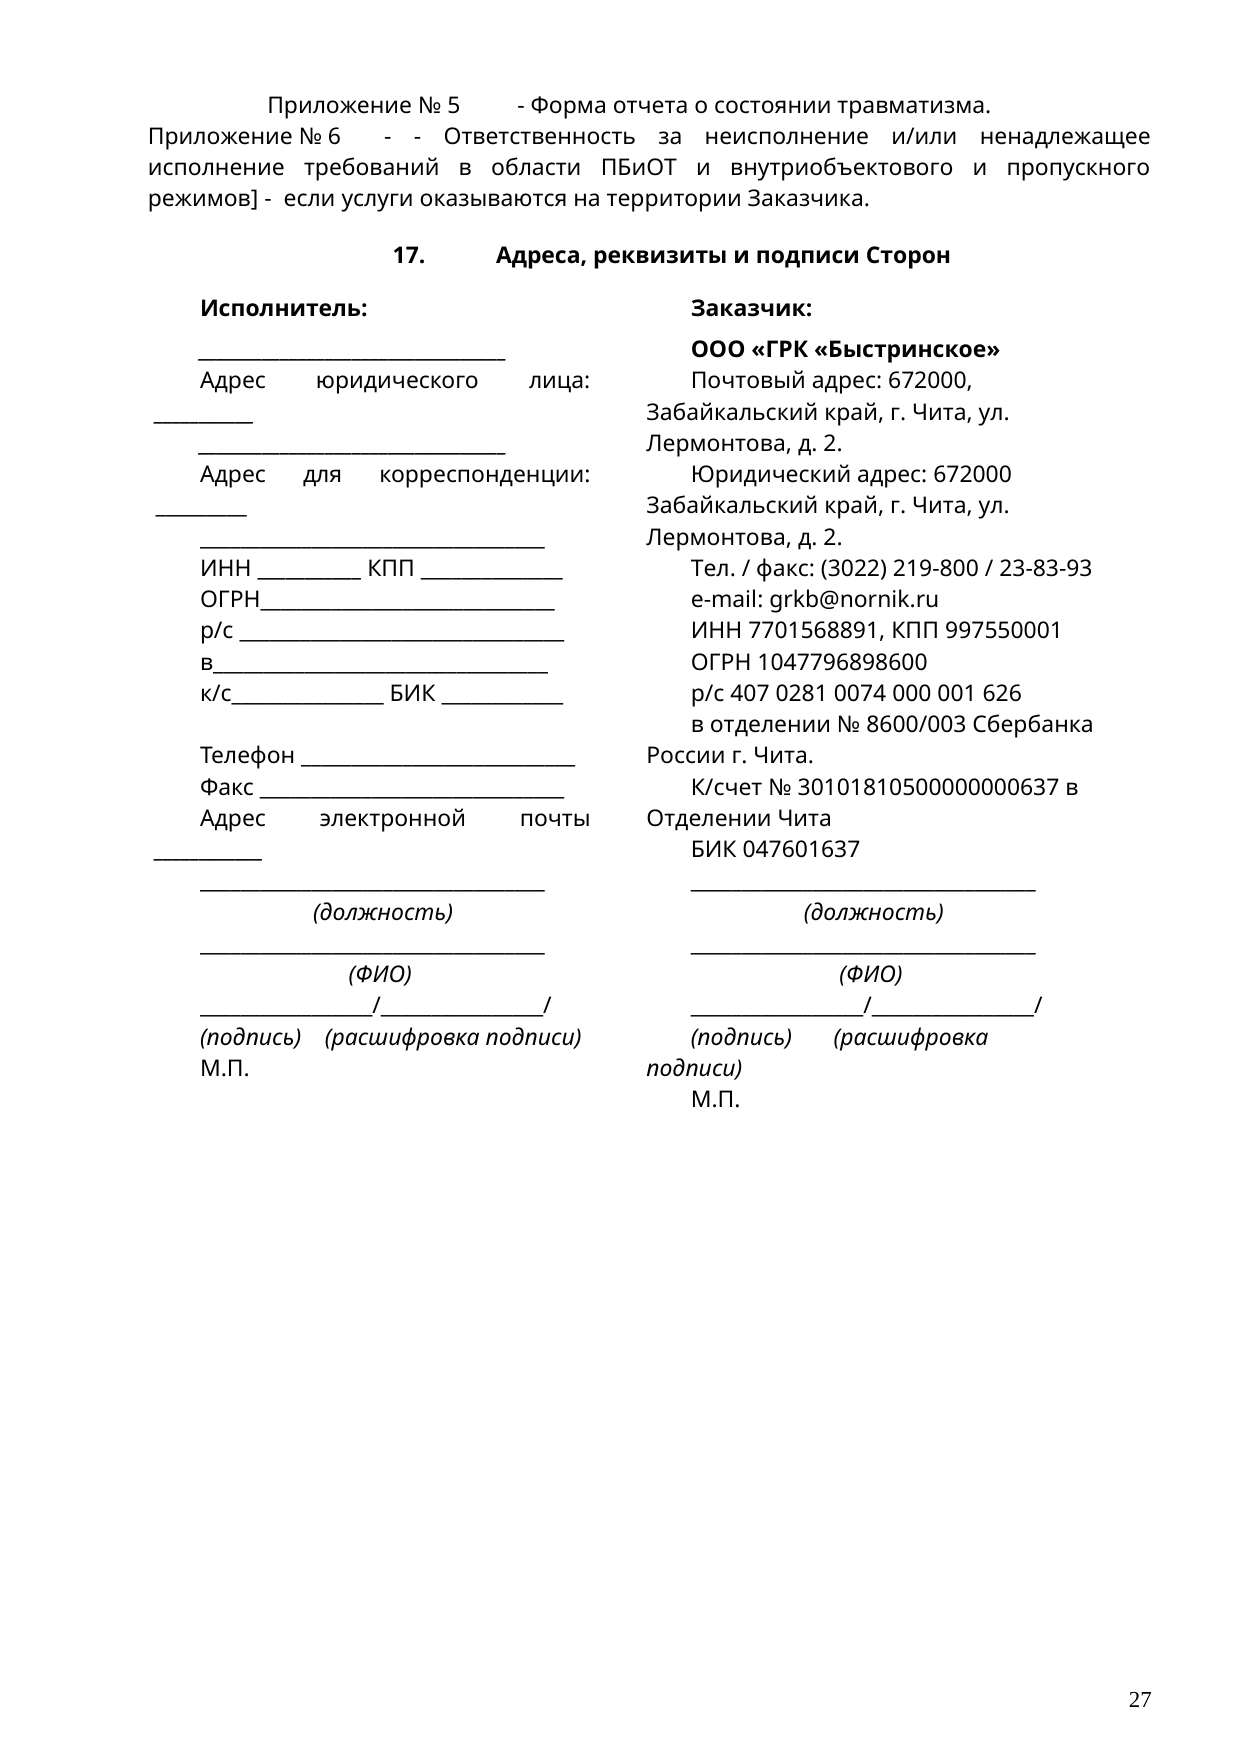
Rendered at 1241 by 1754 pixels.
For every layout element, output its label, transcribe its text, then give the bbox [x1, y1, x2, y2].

subtitle Адреса, реквизиты и подписи Сторон [148, 332, 1152, 364]
list - Форма отчета о состоянии травматизма. [223, 182, 1152, 214]
table_header Исполнитель: [144, 376, 635, 427]
table_cell __________________________________ Адрес юридического лица: ___________ __________________________________ Адрес для корреспонденции: _________ __________________________________ ИНН ___________ КПП ______________ ОГРН_____________________________ р/с ________________________________ в_________________________________ к/с_______________ БИК ____________ Телефон ___________________________ Факс ______________________________ Адрес электронной почты ____________ __________________________________ (должность) __________________________________ (ФИО) _________________/________________/ (подпись) (расшифровка подписи) М.П. [144, 427, 635, 1239]
list - - Ответственность за неисполнение и/или ненадлежащее исполнение требований в области ПБиОТ и внутриобъектового и пропускного режимов] - если услуги оказываются на территории Заказчика. [148, 214, 1152, 307]
list – Форма отчета о фактически понесенных дополнительных расходах (при необходимости); [223, 89, 1152, 151]
list - Форма акта сдачи-приемки оказанных услуг. [223, 151, 1152, 182]
table_header Заказчик: [635, 376, 1122, 427]
table_cell ООО «ГРК «Быстринское» Почтовый адрес: 672000, Забайкальский край, г. Чита, ул. Лермонтова, д. 2. Юридический адрес: 672000 Забайкальский край, г. Чита, ул. Лермонтова, д. 2. Тел. / факс: (3022) 219-800 / 23-83-93 e-mail: grkb@nornik.ru ИНН 7701568891, КПП 997550001 ОГРН 1047796898600 р/с 407 0281 0074 000 001 626 в отделении № 8600/003 Сбербанка России г. Чита. К/счет № 30101810500000000637 в Отделении Чита БИК 047601637 __________________________________ (должность) __________________________________ (ФИО) _________________/________________/ (подпись) (расшифровка подписи) М.П. [635, 427, 1122, 1239]
